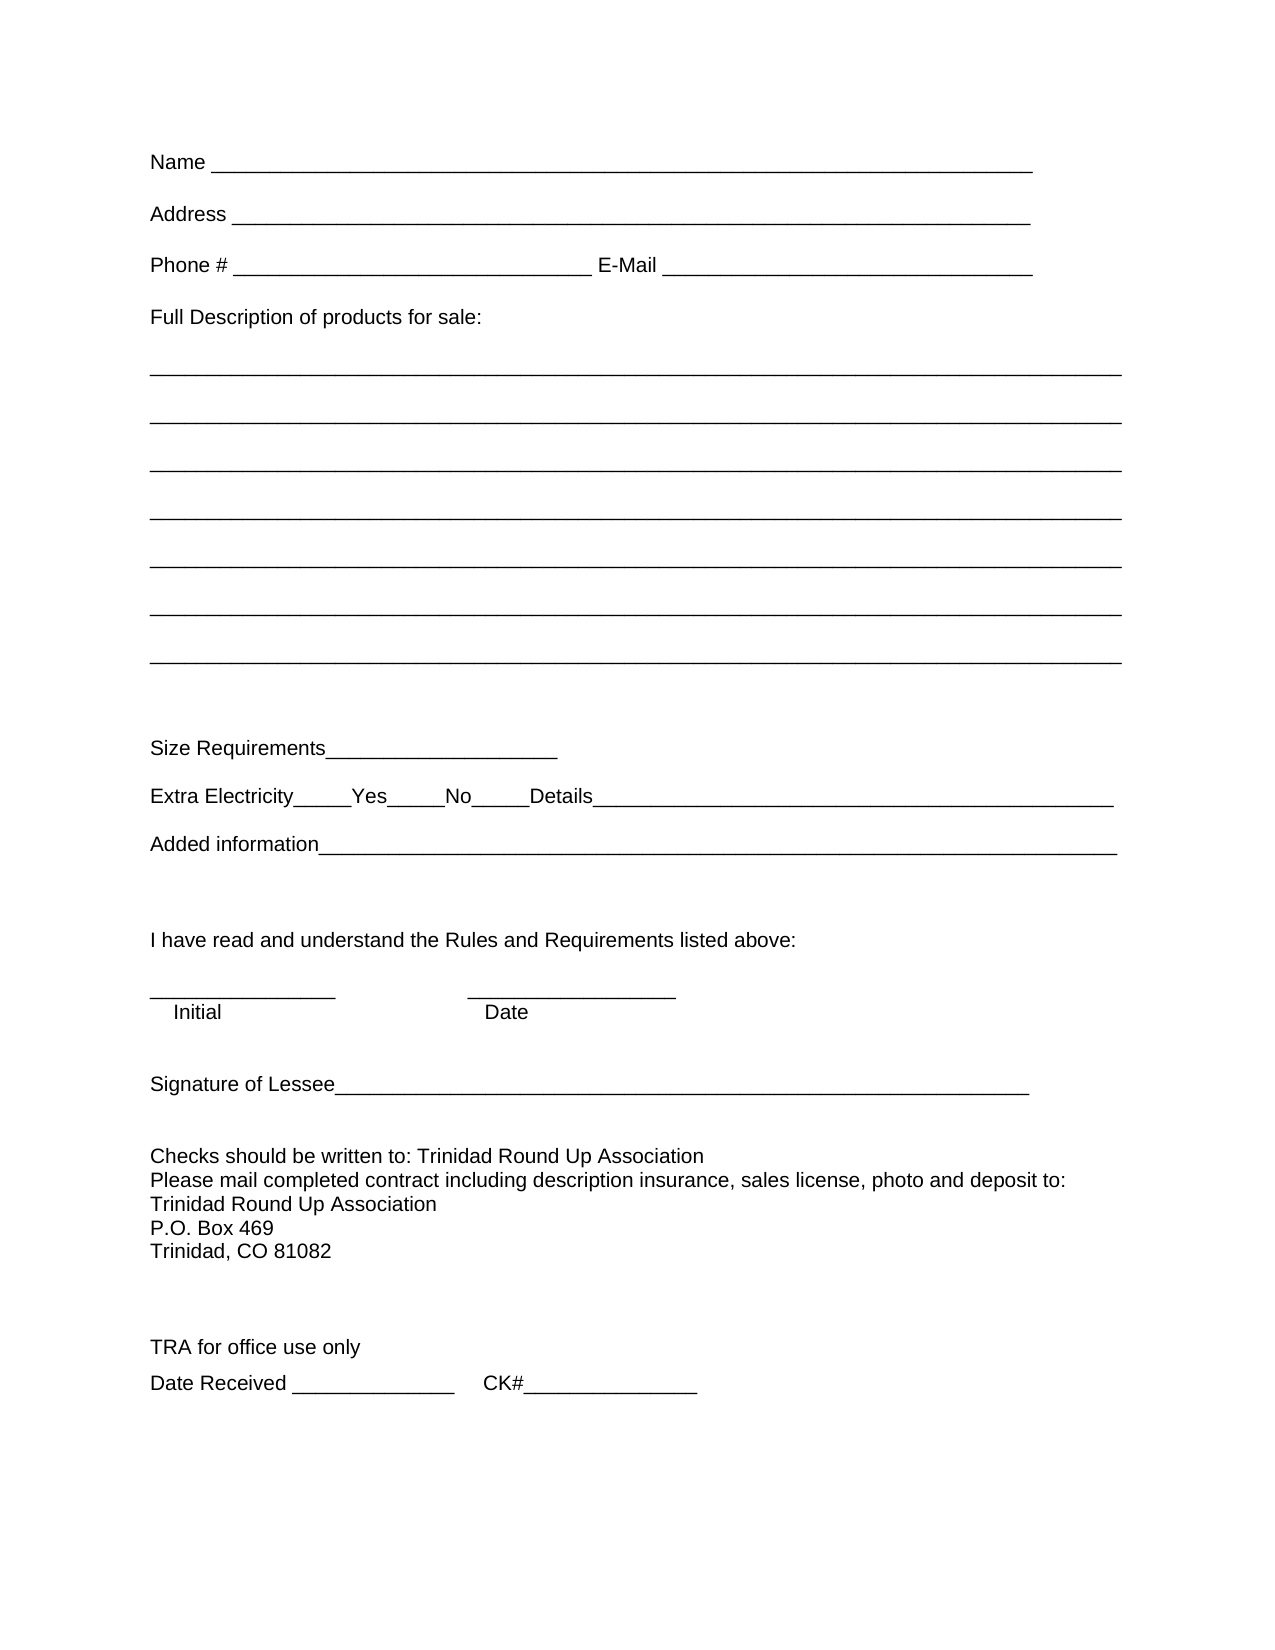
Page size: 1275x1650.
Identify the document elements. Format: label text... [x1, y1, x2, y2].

text Checks should be written to: Trinidad Round Up Association [150, 1143, 1125, 1167]
text Please mail completed contract including description insurance, sales license, photo and deposit to: [150, 1167, 1125, 1191]
text TRA for office use only [150, 1335, 1125, 1359]
text Trinidad, CO 81082 [150, 1239, 1125, 1263]
text P.O. Box 469 [150, 1215, 1125, 1239]
text Size Requirements____________________ [150, 736, 1125, 760]
text Full Description of products for sale: ____________________________________________________________________________________________________________________________________________________________________________________________________________________________________________________________________________________________________________________________________________________________________________________________________________________________________________________________________________________________________________________________________________________________________________________________________________ [150, 305, 1125, 664]
text ________________ __________________ [150, 976, 1125, 1000]
text Signature of Lessee____________________________________________________________ [150, 1072, 1125, 1096]
text Added information_____________________________________________________________________ [150, 832, 1125, 856]
text I have read and understand the Rules and Requirements listed above: [150, 928, 1125, 952]
text Address _____________________________________________________________________ [150, 202, 1125, 226]
text Date Received ______________ CK#_______________ [150, 1371, 1125, 1395]
text Extra Electricity_____Yes_____No_____Details_____________________________________________ [150, 784, 1125, 808]
text Trinidad Round Up Association [150, 1191, 1125, 1215]
text Initial Date [150, 1000, 1125, 1024]
text Name _______________________________________________________________________ [150, 150, 1125, 174]
text Phone # _______________________________ E-Mail ________________________________ [150, 253, 1125, 277]
